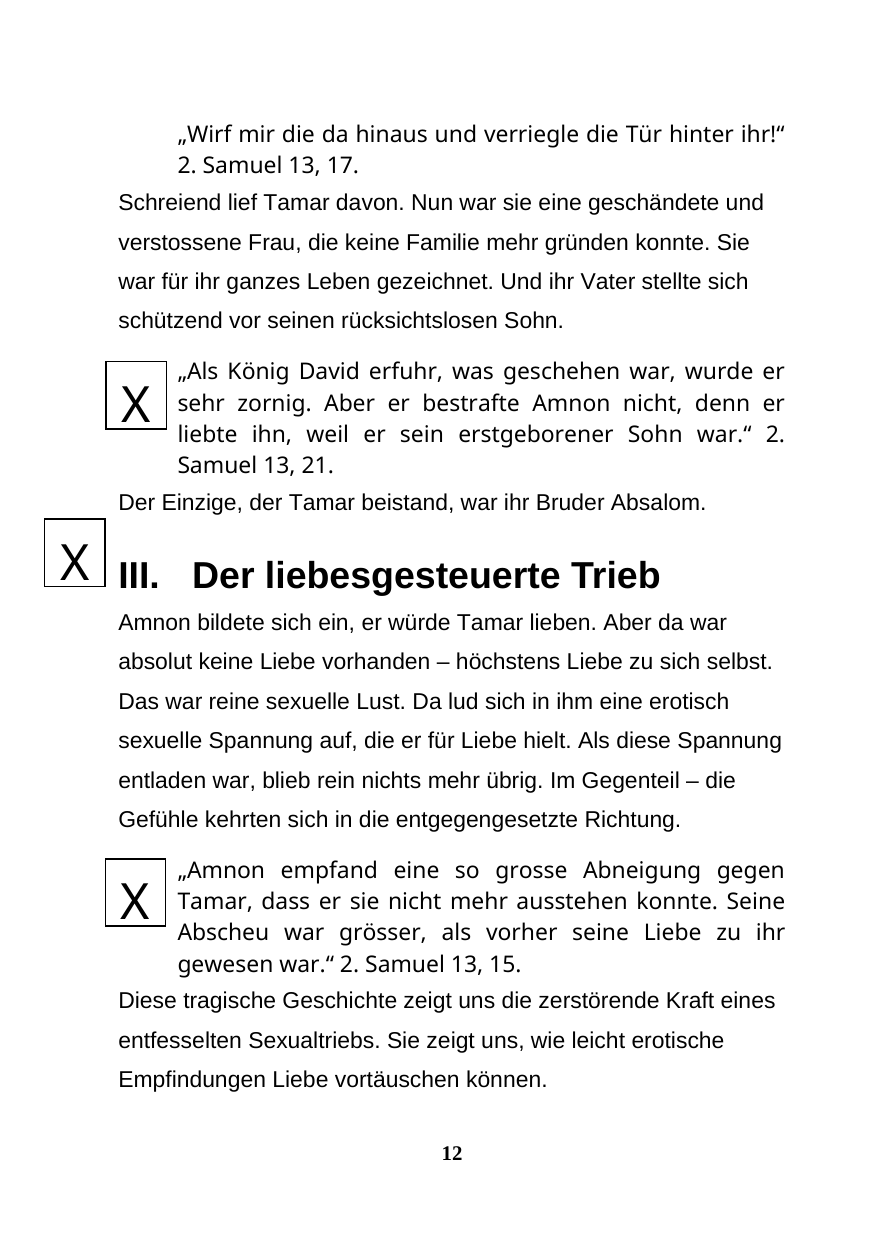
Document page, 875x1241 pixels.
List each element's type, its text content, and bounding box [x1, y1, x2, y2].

subtitle Der liebesgesteuerte Trieb [118, 553, 785, 596]
text „Wirf mir die da hinaus und verriegle die Tür hinter ihr!“ 2. Samuel 13, 17. [177, 118, 785, 181]
list Der Einzige, der Tamar beistand, war ihr Bruder Absalom. [118, 488, 785, 515]
text „Als König David erfuhr, was geschehen war, wurde er sehr zornig. Aber er bestrafte Amnon nicht, denn er liebte ihn, weil er sein erstgeborener Sohn war.“ 2. Samuel 13, 21. [177, 355, 785, 480]
list Schreiend lief Tamar davon. Nun war sie eine geschändete und verstossene Frau, die keine Familie mehr gründen konnte. Sie war für ihr ganzes Leben gezeichnet. Und ihr Vater stellte sich schützend vor seinen rücksichtslosen Sohn. [118, 189, 785, 334]
text „Amnon empfand eine so grosse Abneigung gegen Tamar, dass er sie nicht mehr ausstehen konnte. Seine Abscheu war grösser, als vorher seine Liebe zu ihr gewesen war.“ 2. Samuel 13, 15. [177, 854, 785, 979]
list Amnon bildete sich ein, er würde Tamar lieben. Aber da war absolut keine Liebe vorhanden – höchstens Liebe zu sich selbst. Das war reine sexuelle Lust. Da lud sich in ihm eine erotisch sexuelle Spannung auf, die er für Liebe hielt. Als diese Spannung entladen war, blieb rein nichts mehr übrig. Im Gegenteil – die Gefühle kehrten sich in die entgegengesetzte Richtung. [118, 609, 785, 832]
list Diese tragische Geschichte zeigt uns die zerstörende Kraft eines entfesselten Sexualtriebs. Sie zeigt uns, wie leicht erotische Empfindungen Liebe vortäuschen können. [118, 987, 785, 1092]
